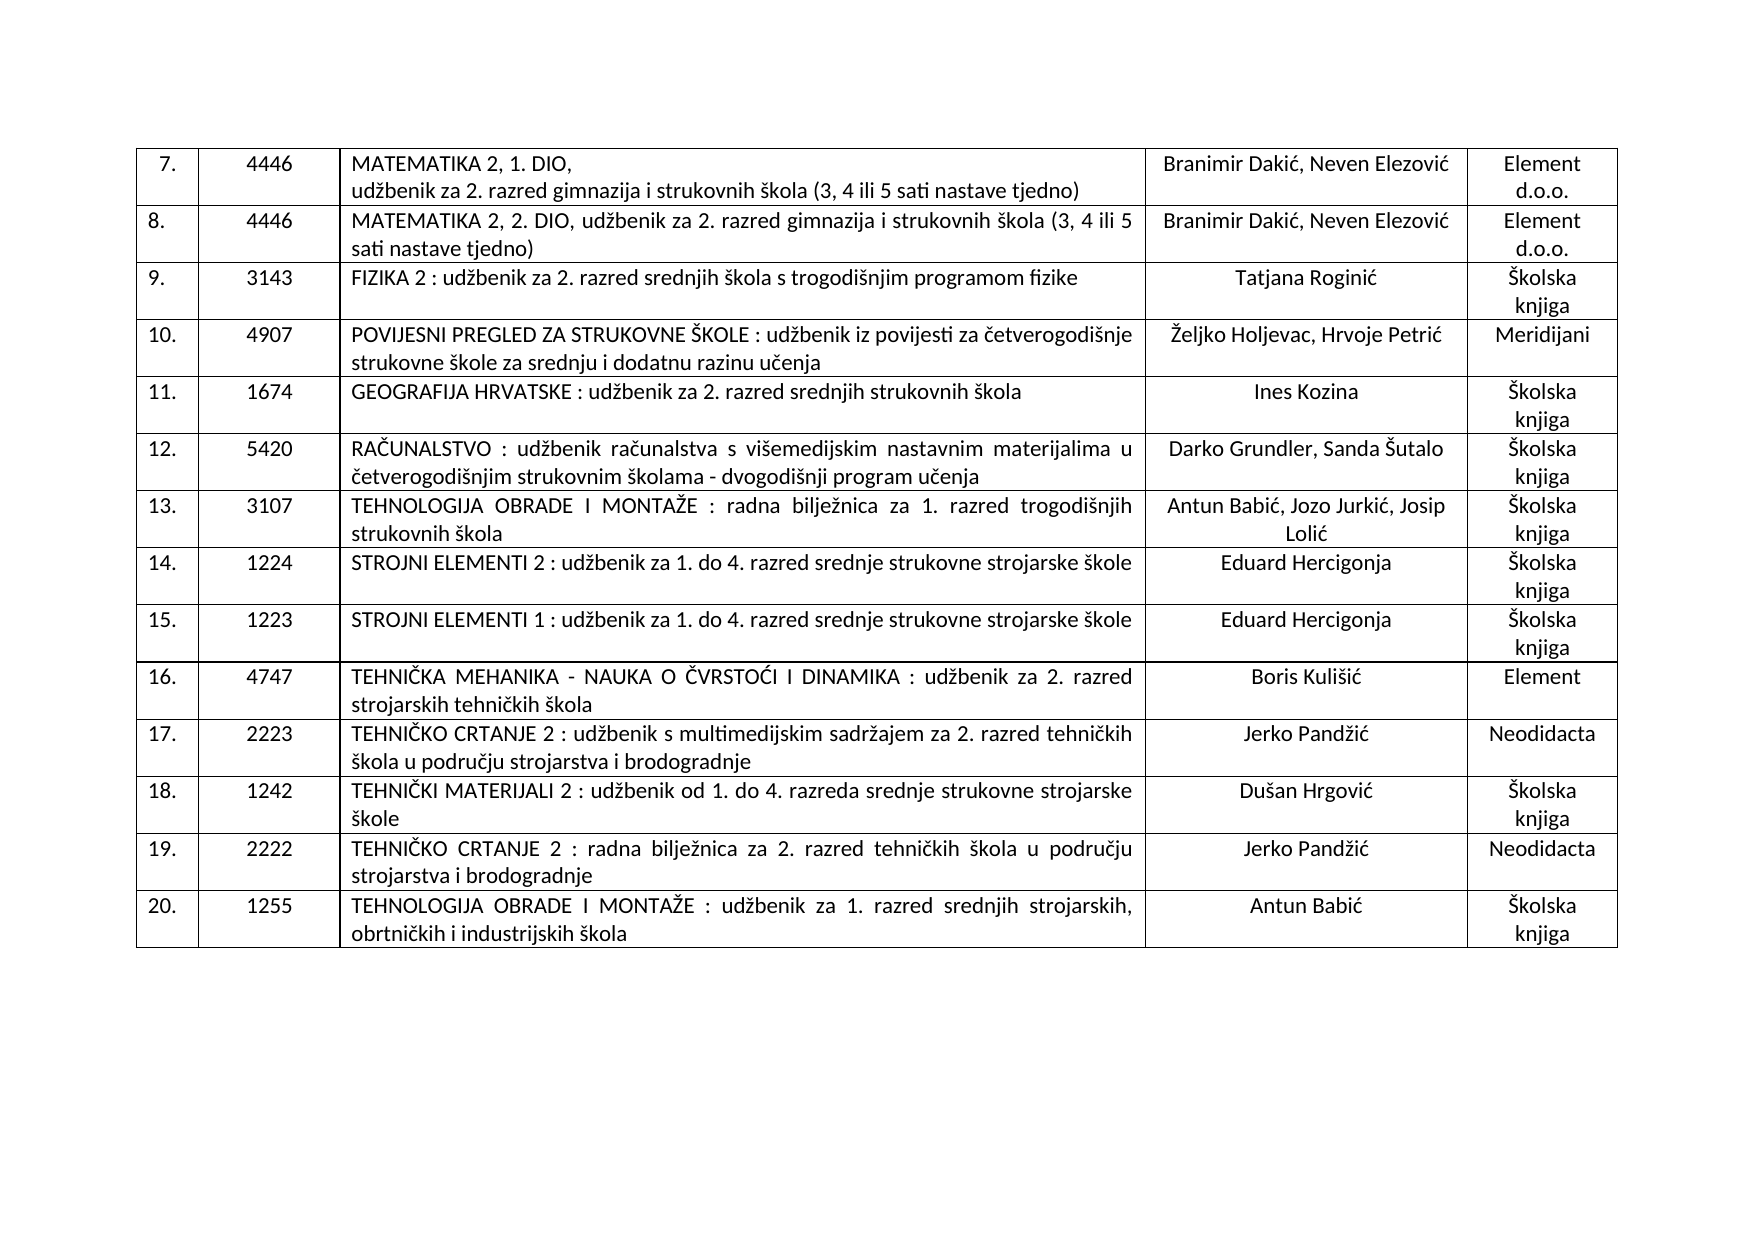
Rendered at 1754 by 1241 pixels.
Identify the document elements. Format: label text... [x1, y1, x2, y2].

table_cell Meridijani [1468, 320, 1617, 376]
table_cell Tatjana Roginić [1146, 263, 1467, 319]
table_cell TEHNIČKO CRTANJE 2 : radna bilježnica za 2. razred tehničkih škola u području strojarstva i brodogradnje [341, 834, 1145, 890]
table_cell POVIJESNI PREGLED ZA STRUKOVNE ŠKOLE : udžbenik iz povijesti za četverogodišnje strukovne škole za srednju i dodatnu razinu učenja [341, 320, 1145, 376]
table_cell TEHNOLOGIJA OBRADE I MONTAŽE : udžbenik za 1. razred srednjih strojarskih, obrtničkih i industrijskih škola [341, 891, 1145, 947]
table_cell Ines Kozina [1146, 377, 1467, 433]
table_cell Antun Babić [1146, 891, 1467, 947]
table_cell Školska knjiga [1468, 777, 1617, 833]
table_cell MATEMATIKA 2, 2. DIO, udžbenik za 2. razred gimnazija i strukovnih škola (3, 4 ili 5 sati nastave tjedno) [341, 206, 1145, 262]
table_cell 14. [137, 548, 198, 604]
table_cell 1223 [199, 605, 339, 661]
table_cell Neodidacta [1468, 834, 1617, 890]
table_cell 18. [137, 777, 198, 833]
table_cell Eduard Hercigonja [1146, 605, 1467, 661]
table_cell Element d.o.o. [1468, 149, 1617, 205]
table_cell 1224 [199, 548, 339, 604]
table_cell Školska knjiga [1468, 434, 1617, 490]
table_cell 19. [137, 834, 198, 890]
table_cell 17. [137, 720, 198, 776]
table_cell Željko Holjevac, Hrvoje Petrić [1146, 320, 1467, 376]
table_cell Školska knjiga [1468, 491, 1617, 547]
table_cell Jerko Pandžić [1146, 834, 1467, 890]
table_cell TEHNIČKA MEHANIKA - NAUKA O ČVRSTOĆI I DINAMIKA : udžbenik za 2. razred strojarskih tehničkih škola [341, 663, 1145, 718]
table_cell 16. [137, 663, 198, 718]
table_cell 7. [137, 149, 198, 205]
table_cell STROJNI ELEMENTI 1 : udžbenik za 1. do 4. razred srednje strukovne strojarske škole [341, 605, 1145, 661]
table_cell 4446 [199, 149, 339, 205]
table_cell 3143 [199, 263, 339, 319]
table_cell 20. [137, 891, 198, 947]
table_cell 10. [137, 320, 198, 376]
table_cell 9. [137, 263, 198, 319]
table_cell Školska knjiga [1468, 605, 1617, 661]
table_cell 13. [137, 491, 198, 547]
table_cell TEHNOLOGIJA OBRADE I MONTAŽE : radna bilježnica za 1. razred trogodišnjih strukovnih škola [341, 491, 1145, 547]
table_cell 1255 [199, 891, 339, 947]
table_cell Branimir Dakić, Neven Elezović [1146, 206, 1467, 262]
table_cell 4907 [199, 320, 339, 376]
table_cell Element d.o.o. [1468, 206, 1617, 262]
table_cell 1242 [199, 777, 339, 833]
table_cell TEHNIČKO CRTANJE 2 : udžbenik s multimedijskim sadržajem za 2. razred tehničkih škola u području strojarstva i brodogradnje [341, 720, 1145, 776]
table_cell Dušan Hrgović [1146, 777, 1467, 833]
table_cell RAČUNALSTVO : udžbenik računalstva s višemedijskim nastavnim materijalima u četverogodišnjim strukovnim školama - dvogodišnji program učenja [341, 434, 1145, 490]
table_cell 12. [137, 434, 198, 490]
table_cell 4446 [199, 206, 339, 262]
table_cell FIZIKA 2 : udžbenik za 2. razred srednjih škola s trogodišnjim programom fizike [341, 263, 1145, 319]
table_cell MATEMATIKA 2, 1. DIO, udžbenik za 2. razred gimnazija i strukovnih škola (3, 4 ili 5 sati nastave tjedno) [341, 149, 1145, 205]
table_cell Školska knjiga [1468, 891, 1617, 947]
table_cell 3107 [199, 491, 339, 547]
table_cell Antun Babić, Jozo Jurkić, Josip Lolić [1146, 491, 1467, 547]
table_cell 8. [137, 206, 198, 262]
table_cell 5420 [199, 434, 339, 490]
table_cell STROJNI ELEMENTI 2 : udžbenik za 1. do 4. razred srednje strukovne strojarske škole [341, 548, 1145, 604]
table_cell 11. [137, 377, 198, 433]
table_cell Neodidacta [1468, 720, 1617, 776]
table_cell 2222 [199, 834, 339, 890]
table_cell 4747 [199, 663, 339, 718]
table_cell Darko Grundler, Sanda Šutalo [1146, 434, 1467, 490]
table_cell Branimir Dakić, Neven Elezović [1146, 149, 1467, 205]
table_cell 15. [137, 605, 198, 661]
table_cell Boris Kulišić [1146, 663, 1467, 718]
table_cell Školska knjiga [1468, 377, 1617, 433]
table_cell Školska knjiga [1468, 263, 1617, 319]
table_cell 1674 [199, 377, 339, 433]
table_cell GEOGRAFIJA HRVATSKE : udžbenik za 2. razred srednjih strukovnih škola [341, 377, 1145, 433]
table_cell Jerko Pandžić [1146, 720, 1467, 776]
table_cell 2223 [199, 720, 339, 776]
table_cell TEHNIČKI MATERIJALI 2 : udžbenik od 1. do 4. razreda srednje strukovne strojarske škole [341, 777, 1145, 833]
table_cell Element [1468, 663, 1617, 718]
table_cell Školska knjiga [1468, 548, 1617, 604]
table_cell Eduard Hercigonja [1146, 548, 1467, 604]
